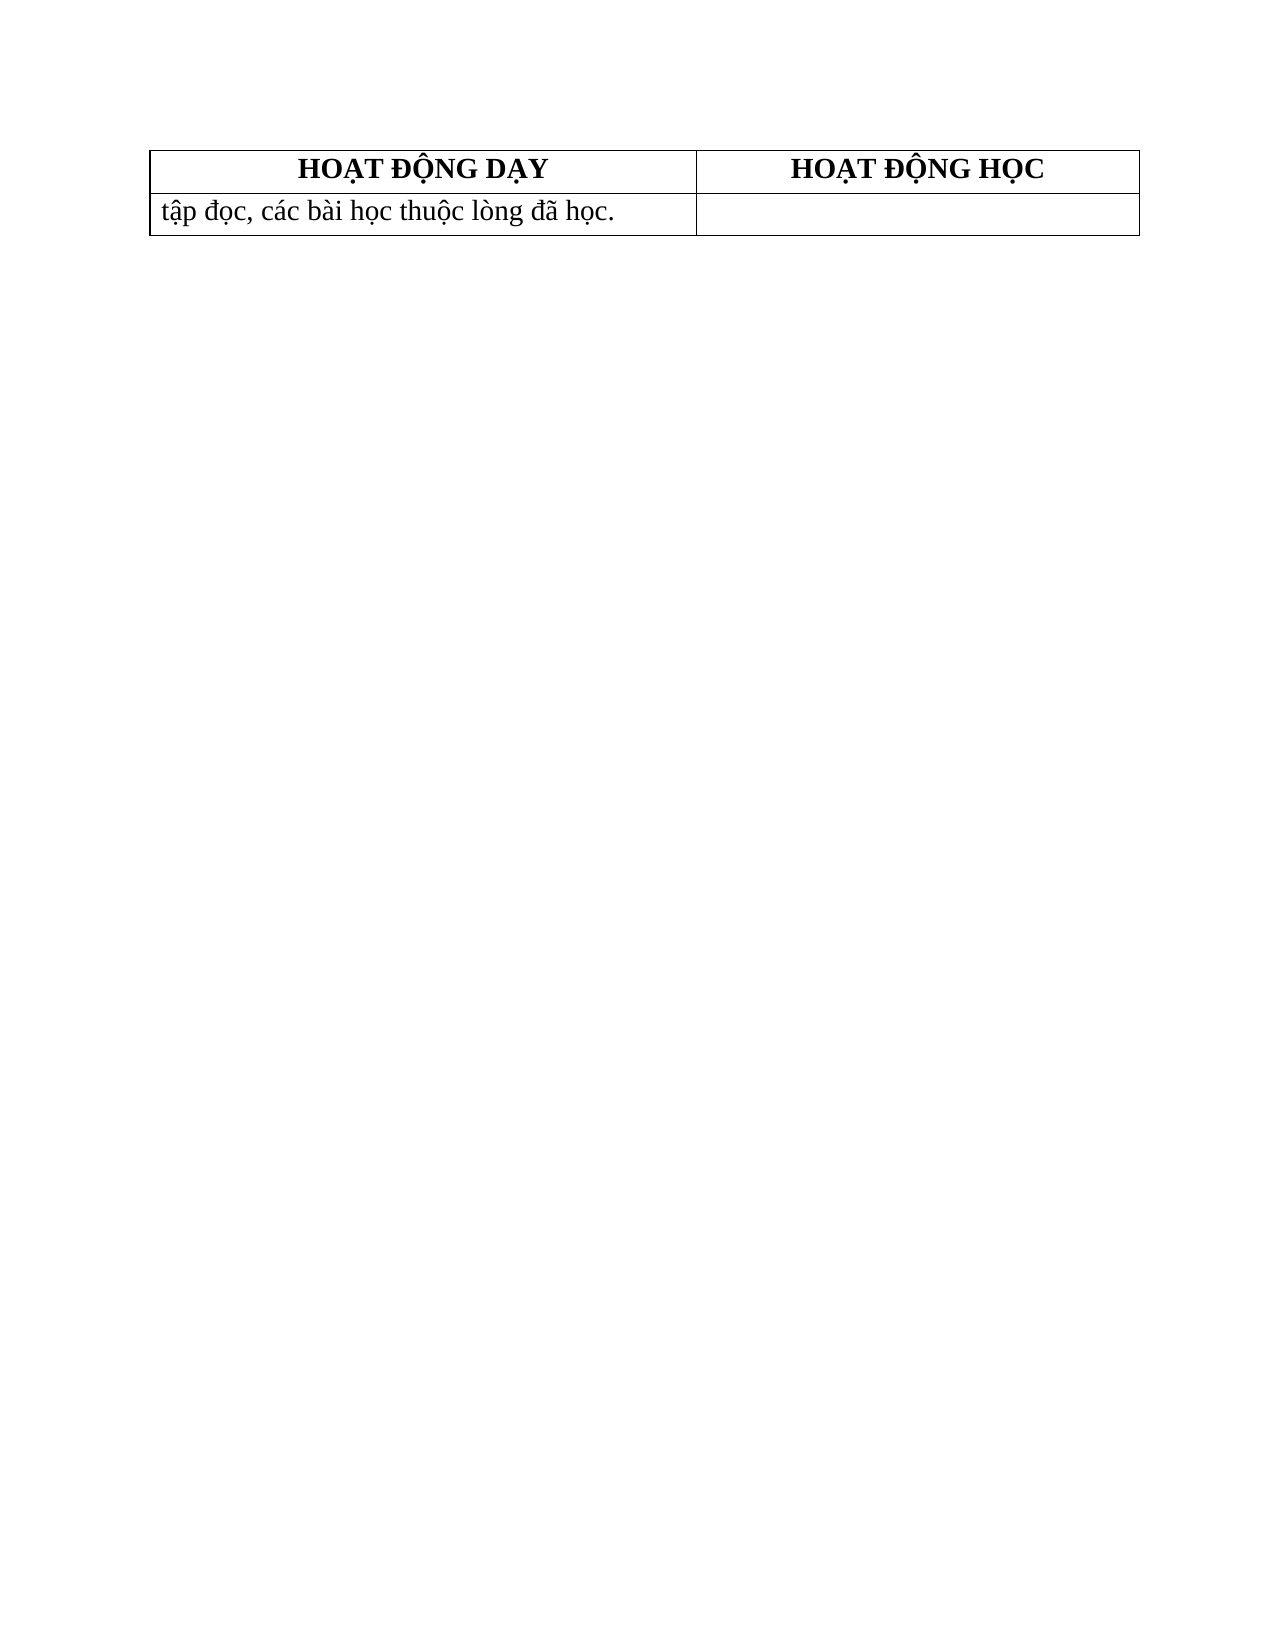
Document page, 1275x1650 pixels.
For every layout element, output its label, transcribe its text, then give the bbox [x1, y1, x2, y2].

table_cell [697, 194, 1139, 235]
table_header HOẠT ĐỘNG HỌC [697, 151, 1139, 192]
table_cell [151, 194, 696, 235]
table_header HOẠT ĐỘNG DẠY [151, 151, 696, 192]
